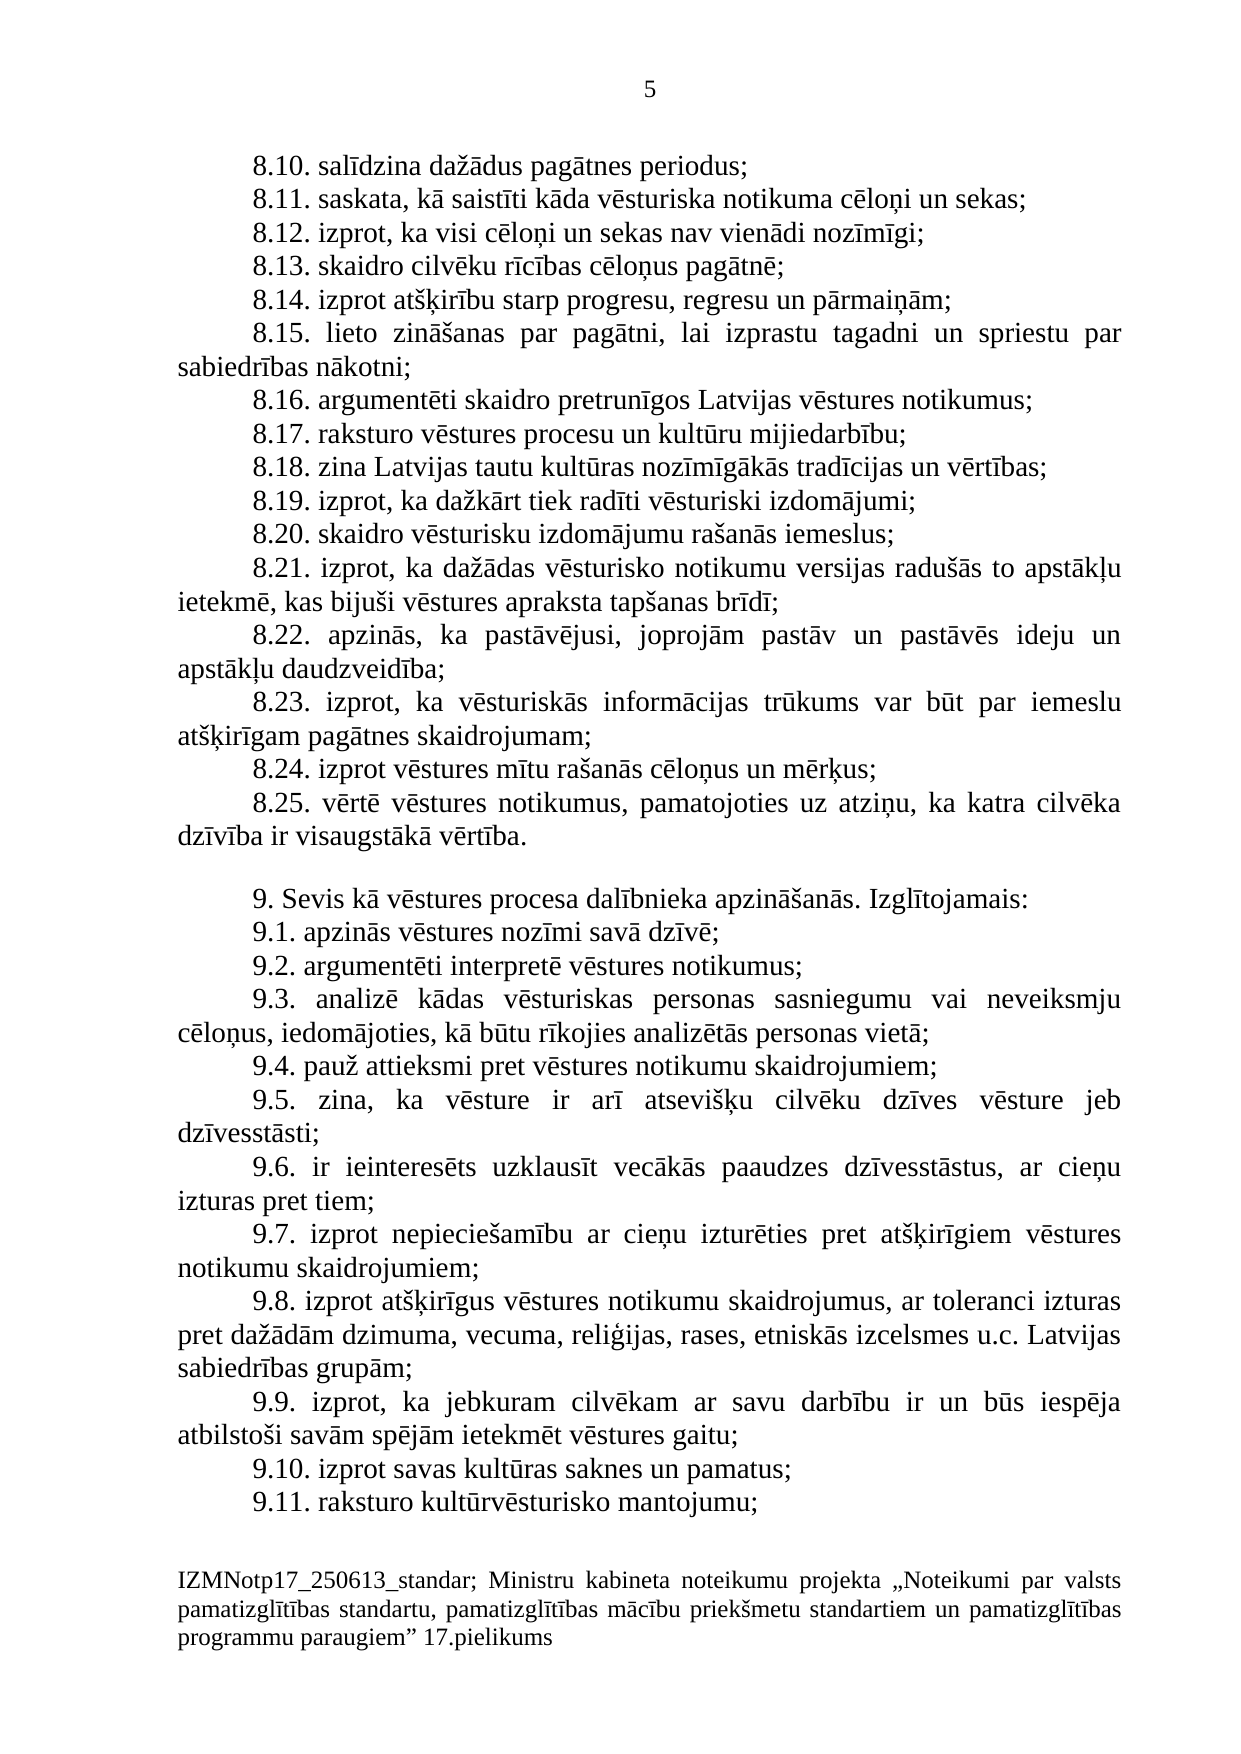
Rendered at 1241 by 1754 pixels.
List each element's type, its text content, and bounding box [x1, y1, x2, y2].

text 9.9. izprot, ka jebkuram cilvēkam ar savu darbību ir un būs iespēja atbilstoši savām spējām ietekmēt vēstures gaitu; [177, 1384, 1122, 1451]
text 8.16. argumentēti skaidro pretrunīgos Latvijas vēstures notikumus; [177, 382, 1122, 416]
text 8.10. salīdzina dažādus pagātnes periodus; [177, 148, 1122, 181]
text 9.4. pauž attieksmi pret vēstures notikumu skaidrojumiem; [177, 1048, 1122, 1082]
text 8.14. izprot atšķirību starp progresu, regresu un pārmaiņām; [177, 282, 1122, 315]
text 9.10. izprot savas kultūras saknes un pamatus; [177, 1451, 1122, 1484]
text 8.21. izprot, ka dažādas vēsturisko notikumu versijas radušās to apstākļu ietekmē, kas bijuši vēstures apraksta tapšanas brīdī; [177, 550, 1122, 617]
text 8.25. vērtē vēstures notikumus, pamatojoties uz atziņu, ka katra cilvēka dzīvība ir visaugstākā vērtība. [177, 785, 1122, 852]
text 8.24. izprot vēstures mītu rašanās cēloņus un mērķus; [177, 751, 1122, 785]
text 9.6. ir ieinteresēts uzklausīt vecākās paaudzes dzīvesstāstus, ar cieņu izturas pret tiem; [177, 1149, 1122, 1216]
text 8.15. lieto zināšanas par pagātni, lai izprastu tagadni un spriestu par sabiedrības nākotni; [177, 315, 1122, 382]
text 8.18. zina Latvijas tautu kultūras nozīmīgākās tradīcijas un vērtības; [177, 449, 1122, 483]
text 9.5. zina, ka vēsture ir arī atsevišķu cilvēku dzīves vēsture jeb dzīvesstāsti; [177, 1082, 1122, 1149]
text 8.22. apzinās, ka pastāvējusi, joprojām pastāv un pastāvēs ideju un apstākļu daudzveidība; [177, 617, 1122, 684]
text 8.23. izprot, ka vēsturiskās informācijas trūkums var būt par iemeslu atšķirīgam pagātnes skaidrojumam; [177, 684, 1122, 751]
text 8.13. skaidro cilvēku rīcības cēloņus pagātnē; [177, 248, 1122, 282]
text 8.11. saskata, kā saistīti kāda vēsturiska notikuma cēloņi un sekas; [177, 181, 1122, 215]
text 9. Sevis kā vēstures procesa dalībnieka apzināšanās. Izglītojamais: [177, 881, 1122, 914]
text 9.7. izprot nepieciešamību ar cieņu izturēties pret atšķirīgiem vēstures notikumu skaidrojumiem; [177, 1216, 1122, 1283]
text 9.8. izprot atšķirīgus vēstures notikumu skaidrojumus, ar toleranci izturas pret dažādām dzimuma, vecuma, reliģijas, rases, etniskās izcelsmes u.c. Latvijas sabiedrības grupām; [177, 1283, 1122, 1384]
text 9.11. raksturo kultūrvēsturisko mantojumu; [177, 1484, 1122, 1518]
text 9.1. apzinās vēstures nozīmi savā dzīvē; [177, 914, 1122, 948]
text 8.17. raksturo vēstures procesu un kultūru mijiedarbību; [177, 416, 1122, 449]
text 9.3. analizē kādas vēsturiskas personas sasniegumu vai neveiksmju cēloņus, iedomājoties, kā būtu rīkojies analizētās personas vietā; [177, 981, 1122, 1048]
text 9.2. argumentēti interpretē vēstures notikumus; [177, 948, 1122, 981]
text 8.12. izprot, ka visi cēloņi un sekas nav vienādi nozīmīgi; [177, 215, 1122, 248]
text 8.20. skaidro vēsturisku izdomājumu rašanās iemeslus; [177, 517, 1122, 550]
text 8.19. izprot, ka dažkārt tiek radīti vēsturiski izdomājumi; [177, 483, 1122, 517]
